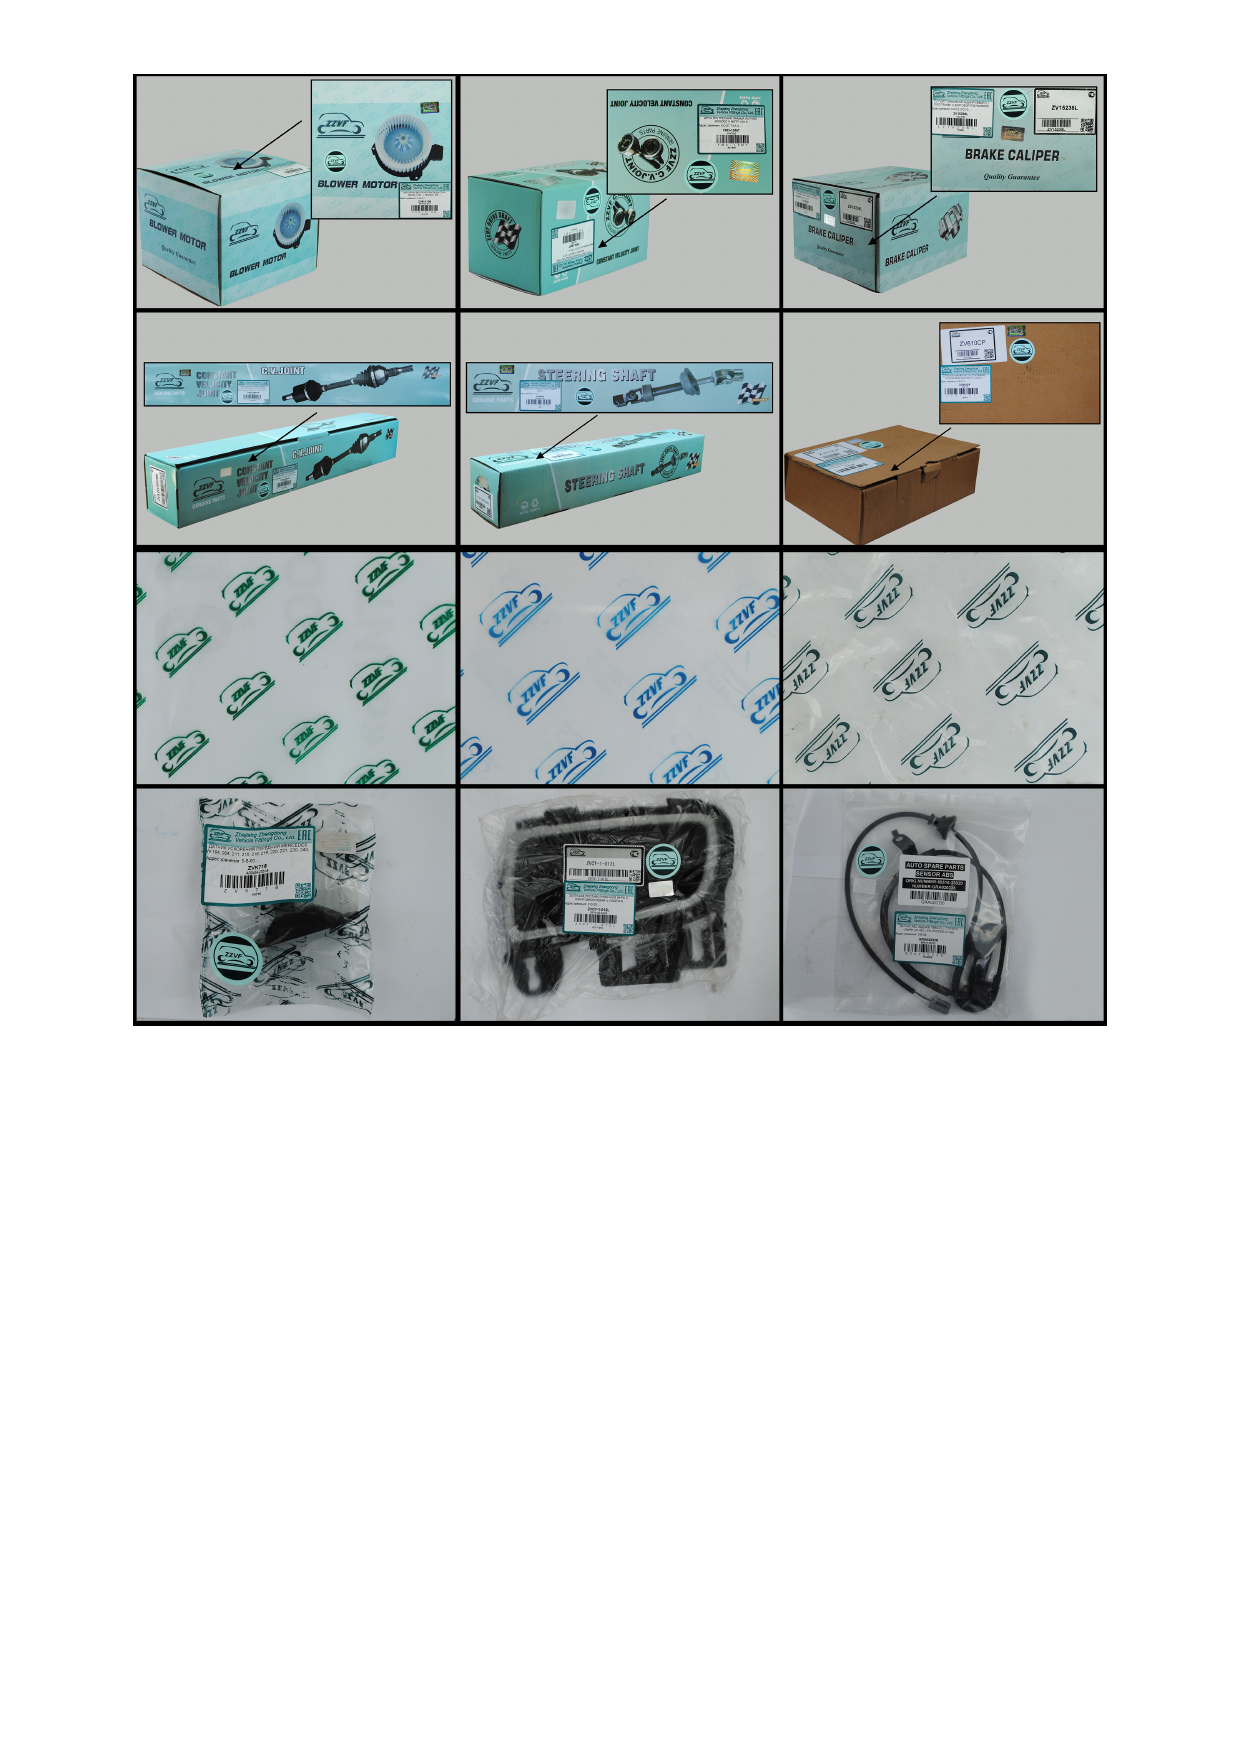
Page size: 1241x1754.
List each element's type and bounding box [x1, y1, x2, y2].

picture [133, 74, 1107, 1026]
